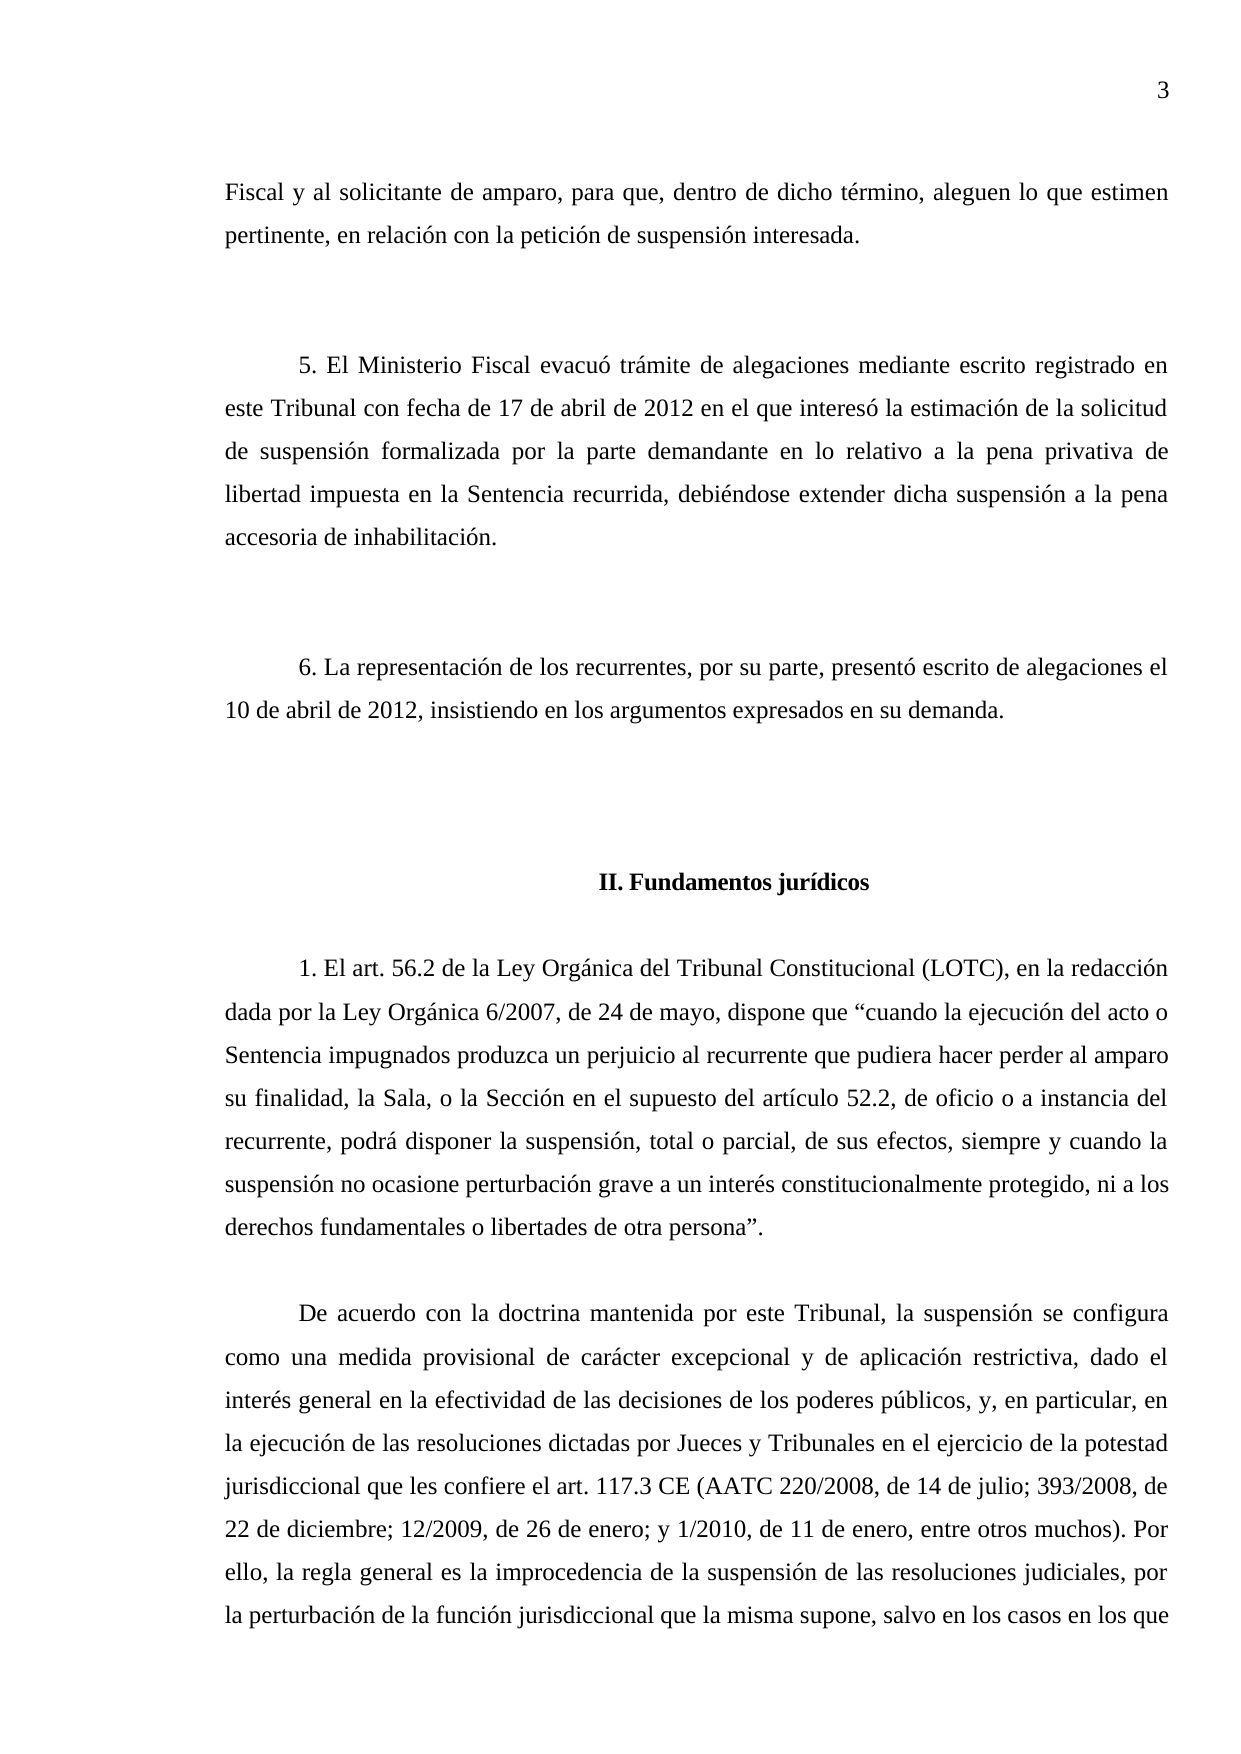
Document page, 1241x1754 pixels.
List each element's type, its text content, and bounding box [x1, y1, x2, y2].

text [224, 177, 1169, 249]
text 1. El art. 56.2 de la Ley Orgánica del Tribunal Constitucional (LOTC), en la redacción dada por la Ley Orgánica 6/2007, de 24 de mayo, dispone que “cuando la ejecución del acto o Sentencia impugnados produzca un perjuicio al recurrente que pudiera hacer perder al amparo su finalidad, la Sala, o la Sección en el supuesto del artículo 52.2, de oficio o a instancia del recurrente, podrá disponer la suspensión, total o parcial, de sus efectos, siempre y cuando la suspensión no ocasione perturbación grave a un interés constitucionalmente protegido, ni a los derechos fundamentales o libertades de otra persona”. [224, 953, 1169, 1241]
text 6. La representación de los recurrentes, por su parte, presentó escrito de alegaciones el 10 de abril de 2012, insistiendo en los argumentos expresados en su demanda. [224, 652, 1169, 723]
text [224, 1298, 1169, 1629]
subtitle II. Fundamentos jurídicos [224, 867, 1169, 896]
text 5. El Ministerio Fiscal evacuó trámite de alegaciones mediante escrito registrado en este Tribunal con fecha de 17 de abril de 2012 en el que interesó la estimación de la solicitud de suspensión formalizada por la parte demandante en lo relativo a la pena privativa de libertad impuesta en la Sentencia recurrida, debiéndose extender dicha suspensión a la pena accesoria de inhabilitación. [224, 350, 1169, 551]
